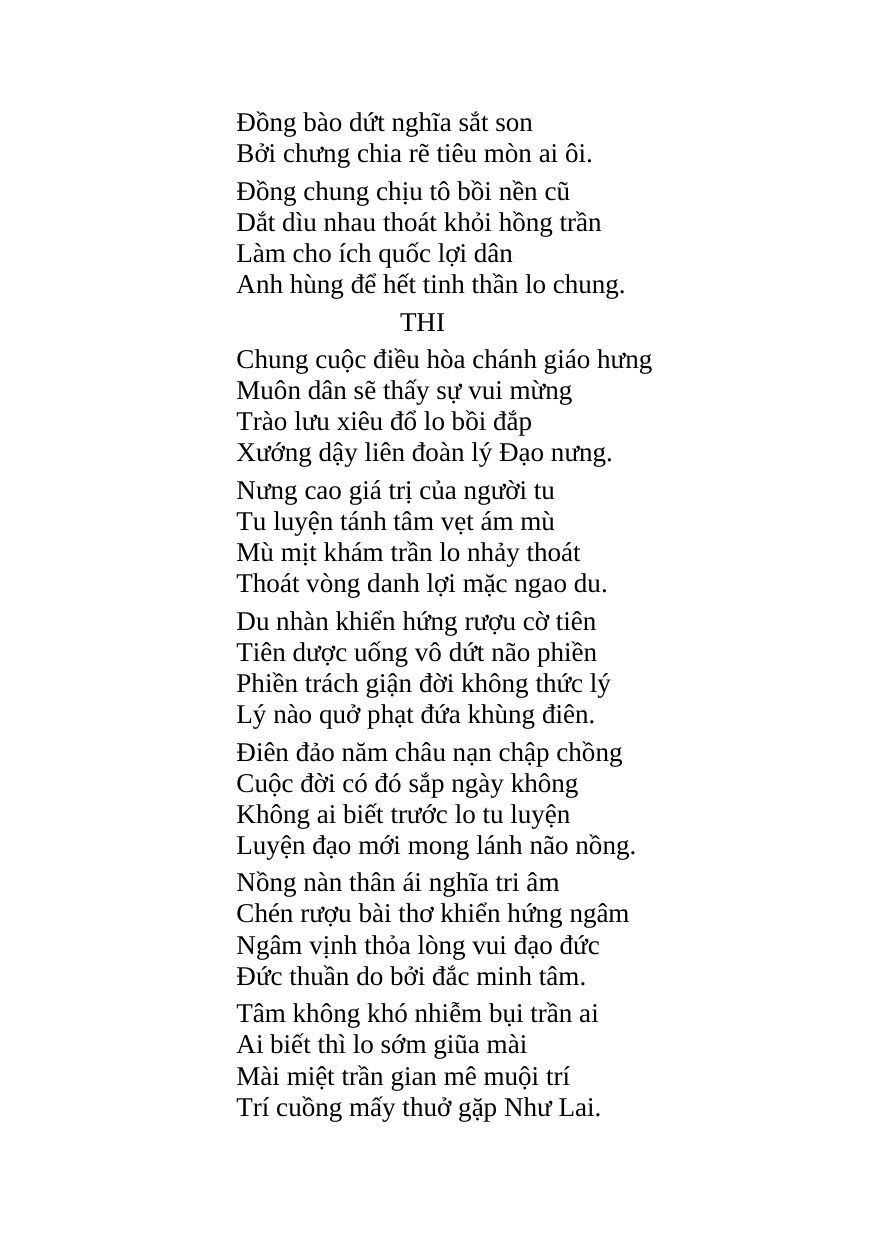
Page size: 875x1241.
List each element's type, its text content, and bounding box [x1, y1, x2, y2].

text Chung cuộc điều hòa chánh giáo hưng [118, 343, 726, 374]
text Nưng cao giá trị của người tu [118, 474, 726, 505]
text Bởi chưng chia rẽ tiêu mòn ai ôi. [118, 137, 726, 169]
text Mù mịt khám trần lo nhảy thoát [118, 536, 726, 567]
text Cuộc đời có đó sắp ngày không [118, 767, 726, 798]
text Trào lưu xiêu đổ lo bồi đắp [118, 405, 726, 437]
text Chén rượu bài thơ khiển hứng ngâm [118, 898, 726, 929]
text Tu luyện tánh tâm vẹt ám mù [118, 505, 726, 536]
text Mài miệt trần gian mê muội trí [118, 1059, 726, 1091]
text Luyện đạo mới mong lánh não nồng. [118, 829, 726, 860]
text Ngâm vịnh thỏa lòng vui đạo đức [118, 929, 726, 960]
text Tâm không khó nhiễm bụi trần ai [118, 997, 726, 1028]
text Điên đảo năm châu nạn chập chồng [118, 736, 726, 767]
text Thoát vòng danh lợi mặc ngao du. [118, 567, 726, 598]
text Du nhàn khiển hứng rượu cờ tiên [118, 605, 726, 636]
text Ai biết thì lo sớm giũa mài [118, 1028, 726, 1059]
text Lý nào quở phạt đứa khùng điên. [118, 698, 726, 729]
text Không ai biết trước lo tu luyện [118, 798, 726, 829]
text Đồng bào dứt nghĩa sắt son [118, 106, 726, 137]
text Nồng nàn thân ái nghĩa tri âm [118, 866, 726, 898]
text Dắt dìu nhau thoát khỏi hồng trần [118, 206, 726, 237]
text Đồng chung chịu tô bồi nền cũ [118, 175, 726, 206]
text Anh hùng để hết tinh thần lo chung. [118, 268, 726, 299]
text Phiền trách giận đời không thức lý [118, 667, 726, 698]
text Tiên dược uống vô dứt não phiền [118, 636, 726, 667]
text Xướng dậy liên đoàn lý Đạo nưng. [118, 437, 726, 468]
subtitle THI [118, 306, 726, 337]
text Làm cho ích quốc lợi dân [118, 237, 726, 268]
text Đức thuần do bởi đắc minh tâm. [118, 960, 726, 991]
text Trí cuồng mấy thuở gặp Như Lai. [118, 1091, 726, 1122]
text Muôn dân sẽ thấy sự vui mừng [118, 374, 726, 405]
